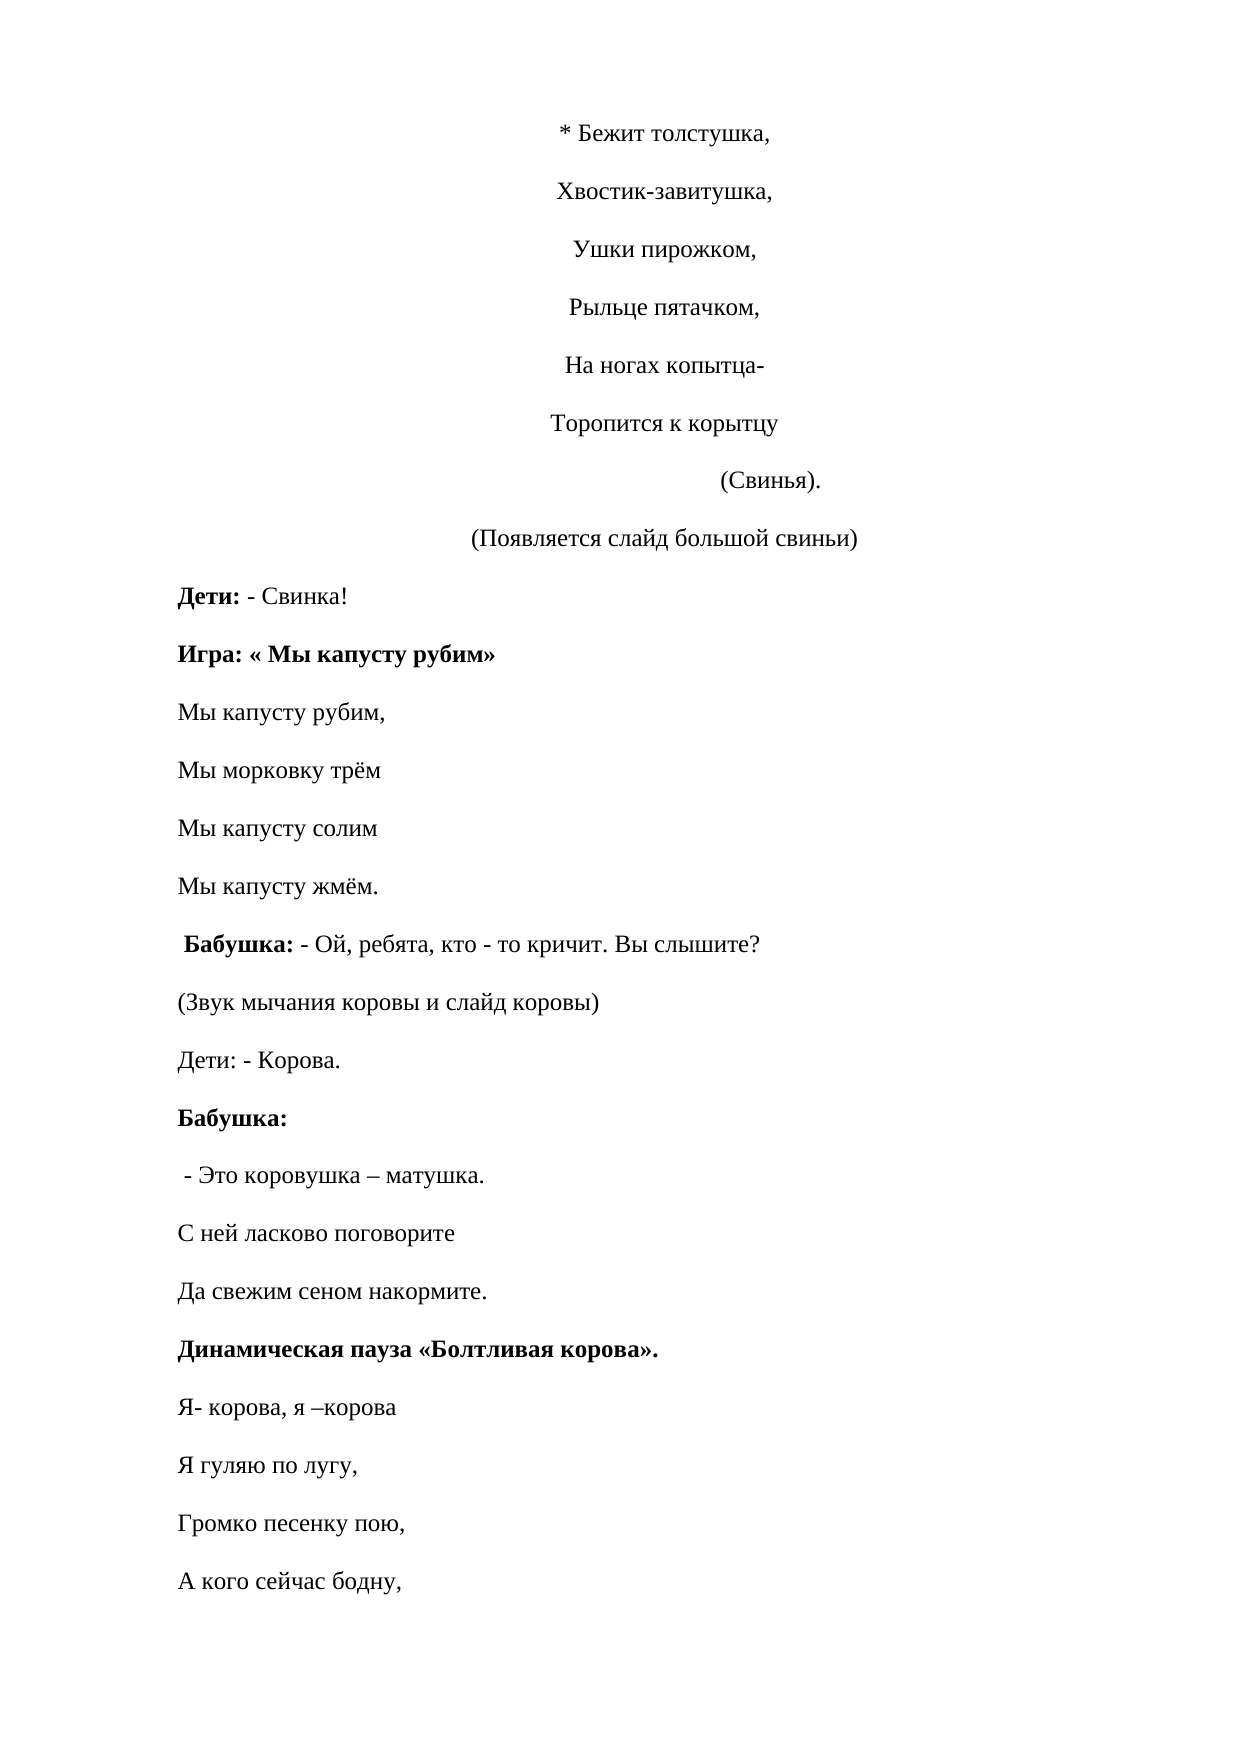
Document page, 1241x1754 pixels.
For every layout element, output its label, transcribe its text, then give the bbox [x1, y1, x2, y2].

text Динамическая пауза «Болтливая корова». [177, 1334, 1152, 1363]
text Мы морковку трём [177, 755, 1152, 784]
text Громко песенку пою, [177, 1508, 1152, 1537]
text Мы капусту солим [177, 813, 1152, 842]
text Бабушка: - Ой, ребята, кто - то кричит. Вы слышите? [177, 929, 1152, 958]
text Дети: - Корова. [177, 1045, 1152, 1073]
text На ногах копытца- [177, 350, 1152, 378]
text Игра: « Мы капусту рубим» [177, 639, 1152, 668]
text (Свинья). [177, 466, 1152, 494]
text А кого сейчас бодну, [177, 1566, 1152, 1595]
text Бабушка: [177, 1103, 1152, 1131]
text Хвостик-завитушка, [177, 176, 1152, 205]
text Торопится к корытцу [177, 408, 1152, 436]
text - Это коровушка – матушка. [177, 1161, 1152, 1189]
text Я- корова, я –корова [177, 1392, 1152, 1421]
text Рыльце пятачком, [177, 292, 1152, 321]
text * Бежит толстушка, [177, 118, 1152, 147]
text (Звук мычания коровы и слайд коровы) [177, 987, 1152, 1016]
text С ней ласково поговорите [177, 1218, 1152, 1247]
text Ушки пирожком, [177, 234, 1152, 263]
text Я гуляю по лугу, [177, 1450, 1152, 1479]
text Мы капусту жмём. [177, 871, 1152, 900]
text Да свежим сеном накормите. [177, 1276, 1152, 1305]
text (Появляется слайд большой свиньи) [177, 523, 1152, 552]
text Дети: - Свинка! [177, 581, 1152, 610]
text Мы капусту рубим, [177, 697, 1152, 726]
